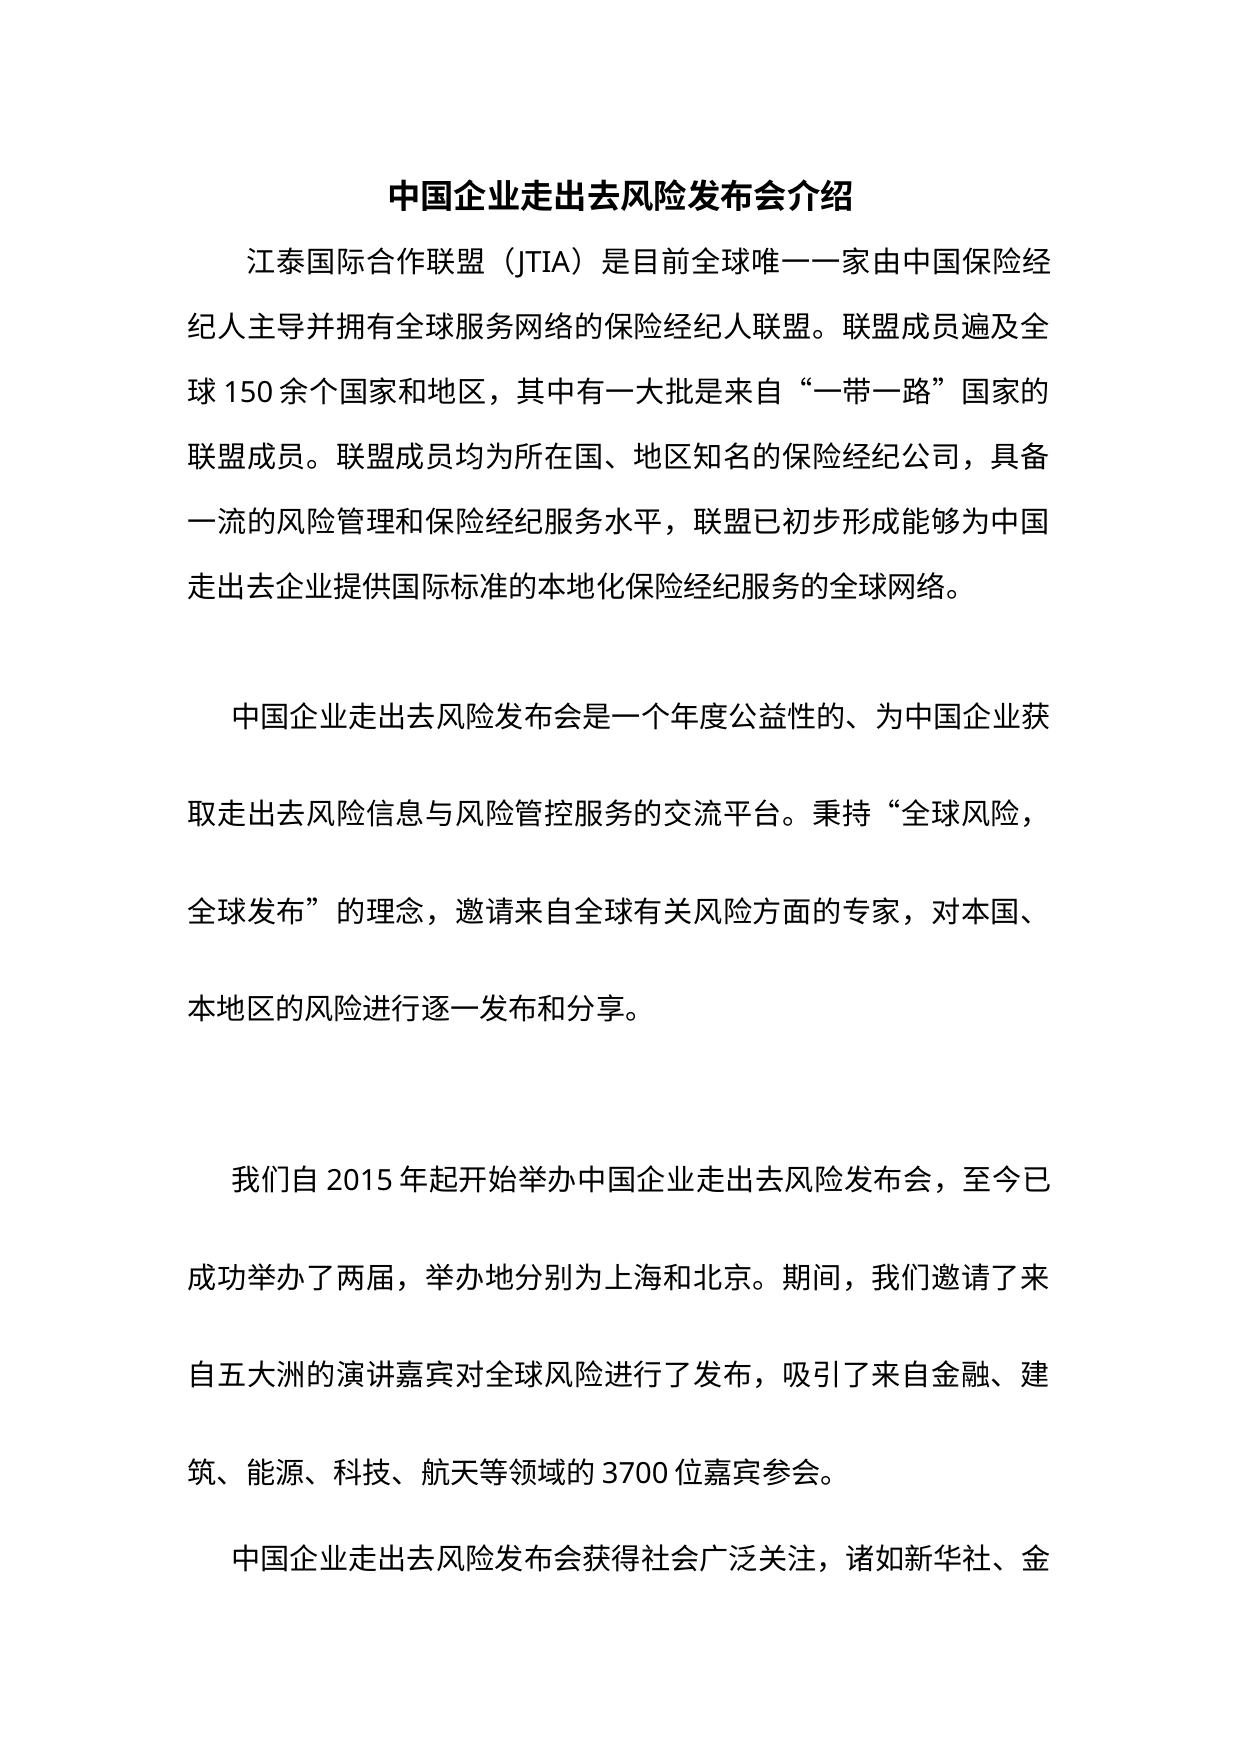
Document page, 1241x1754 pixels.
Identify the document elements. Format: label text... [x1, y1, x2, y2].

text 我们自2015年起开始举办中国企业走出去风险发布会，至今已成功举办了两届，举办地分别为上海和北京。期间，我们邀请了来自五大洲的演讲嘉宾对全球风险进行了发布，吸引了来自金融、建筑、能源、科技、航天等领域的3700位嘉宾参会。 [187, 1145, 1053, 1503]
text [187, 1524, 1053, 1589]
text 江泰国际合作联盟（JTIA）是目前全球唯一一家由中国保险经纪人主导并拥有全球服务网络的保险经纪人联盟。联盟成员遍及全球150余个国家和地区，其中有一大批是来自“一带一路”国家的联盟成员。联盟成员均为所在国、地区知名的保险经纪公司，具备一流的风险管理和保险经纪服务水平，联盟已初步形成能够为中国走出去企业提供国际标准的本地化保险经纪服务的全球网络。 [187, 227, 1053, 617]
text 中国企业走出去风险发布会介绍 [187, 162, 1053, 227]
text 中国企业走出去风险发布会是一个年度公益性的、为中国企业获取走出去风险信息与风险管控服务的交流平台。秉持“全球风险，全球发布”的理念，邀请来自全球有关风险方面的专家，对本国、本地区的风险进行逐一发布和分享。 [187, 682, 1053, 1039]
